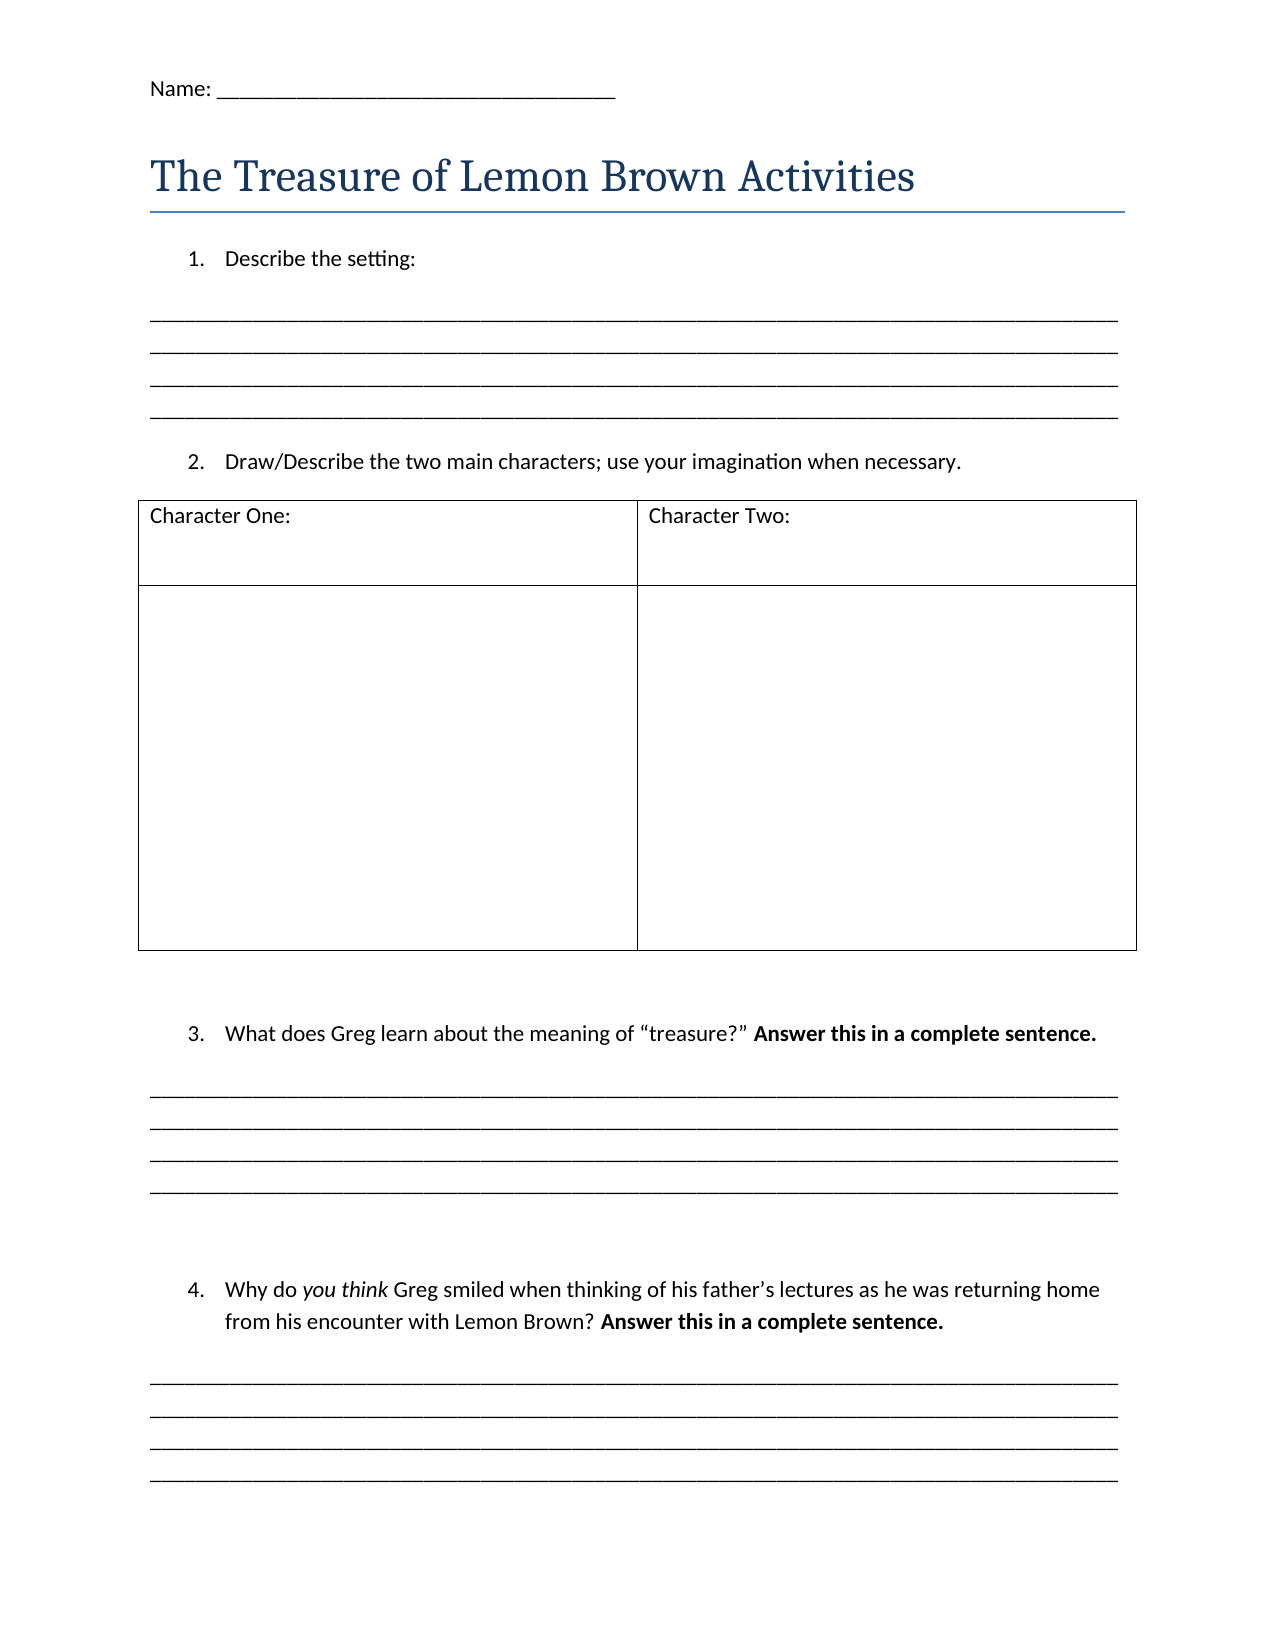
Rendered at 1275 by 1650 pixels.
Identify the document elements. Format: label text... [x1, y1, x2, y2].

table_cell [139, 586, 637, 950]
table_header Character One: [139, 501, 637, 585]
text ____________________________________________________________________________________________________________________________________________________________________________________________________________________________________________________________________________________________________________________________________________________ [150, 1073, 1125, 1197]
list What does Greg learn about the meaning of “treasure?” Answer this in a complete sentence. [187, 1019, 1125, 1048]
table_cell [638, 586, 1136, 950]
text ____________________________________________________________________________________________________________________________________________________________________________________________________________________________________________________________________________________________________________________________________________________ [150, 297, 1125, 422]
list Describe the setting: [187, 244, 1125, 272]
title The Treasure of Lemon Brown Activities [150, 150, 1125, 211]
list Draw/Describe the two main characters; use your imagination when necessary. [187, 447, 1125, 475]
text ____________________________________________________________________________________________________________________________________________________________________________________________________________________________________________________________________________________________________________________________________________________ [150, 1360, 1125, 1485]
table_header Character Two: [638, 501, 1136, 585]
list Why do you think Greg smiled when thinking of his father’s lectures as he was returning home from his encounter with Lemon Brown? Answer this in a complete sentence. [187, 1275, 1125, 1335]
